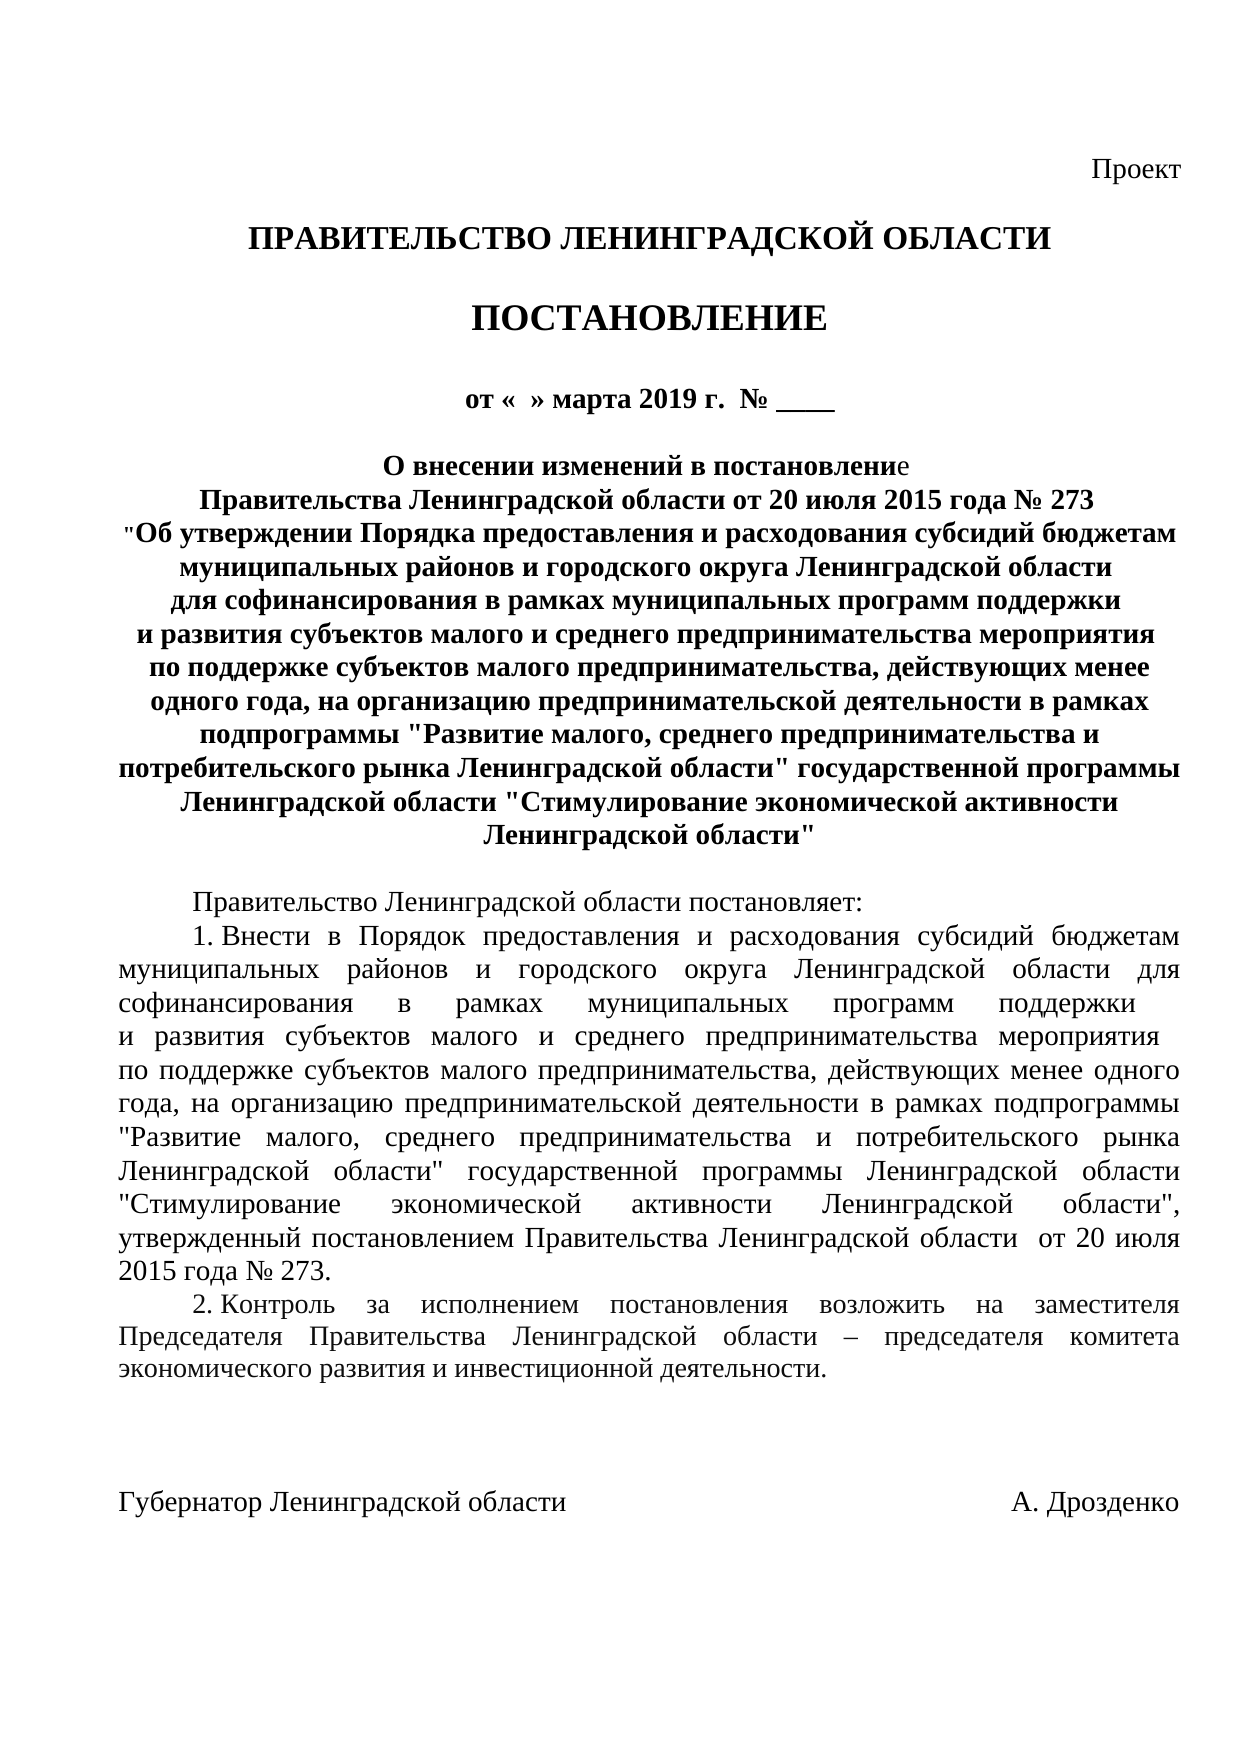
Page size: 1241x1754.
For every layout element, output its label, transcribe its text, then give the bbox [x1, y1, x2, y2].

text Проект [118, 151, 1181, 185]
title 1. Внести в Порядок предоставления и расходования субсидий бюджетам муниципальных районов и городского округа Ленинградской области для софинансирования в рамках муниципальных программ поддержки и развития субъектов малого и среднего предпринимательства мероприятия по поддержке субъектов малого предпринимательства, действующих менее одного года, на организацию предпринимательской деятельности в рамках подпрограммы "Развитие малого, среднего предпринимательства и потребительского рынка Ленинградской области" государственной программы Ленинградской области "Стимулирование экономической активности Ленинградской области", утвержденный постановлением Правительства Ленинградской области от 20 июля 2015 года № 273. [118, 918, 1181, 1287]
text Правительство Ленинградской области постановляет: [118, 884, 1181, 918]
text от « » марта 2019 г. № ____ [118, 381, 1181, 415]
text ПОСТАНОВЛЕНИЕ [118, 295, 1181, 338]
text ПРАВИТЕЛЬСТВО ЛЕНИНГРАДСКОЙ ОБЛАСТИ [118, 218, 1181, 257]
text Губернатор Ленинградской области А. Дрозденко [118, 1484, 1181, 1518]
text 2. Контроль за исполнением постановления возложить на заместителя Председателя Правительства Ленинградской области – председателя комитета экономического развития и инвестиционной деятельности. [118, 1287, 1181, 1384]
title О внесении изменений в постановление Правительства Ленинградской области от 20 июля 2015 года № 273 "Об утверждении Порядка предоставления и расходования субсидий бюджетам муниципальных районов и городского округа Ленинградской области для софинансирования в рамках муниципальных программ поддержки и развития субъектов малого и среднего предпринимательства мероприятия по поддержке субъектов малого предпринимательства, действующих менее одного года, на организацию предпринимательской деятельности в рамках подпрограммы "Развитие малого, среднего предпринимательства и потребительского рынка Ленинградской области" государственной программы Ленинградской области "Стимулирование экономической активности Ленинградской области" [118, 448, 1181, 851]
